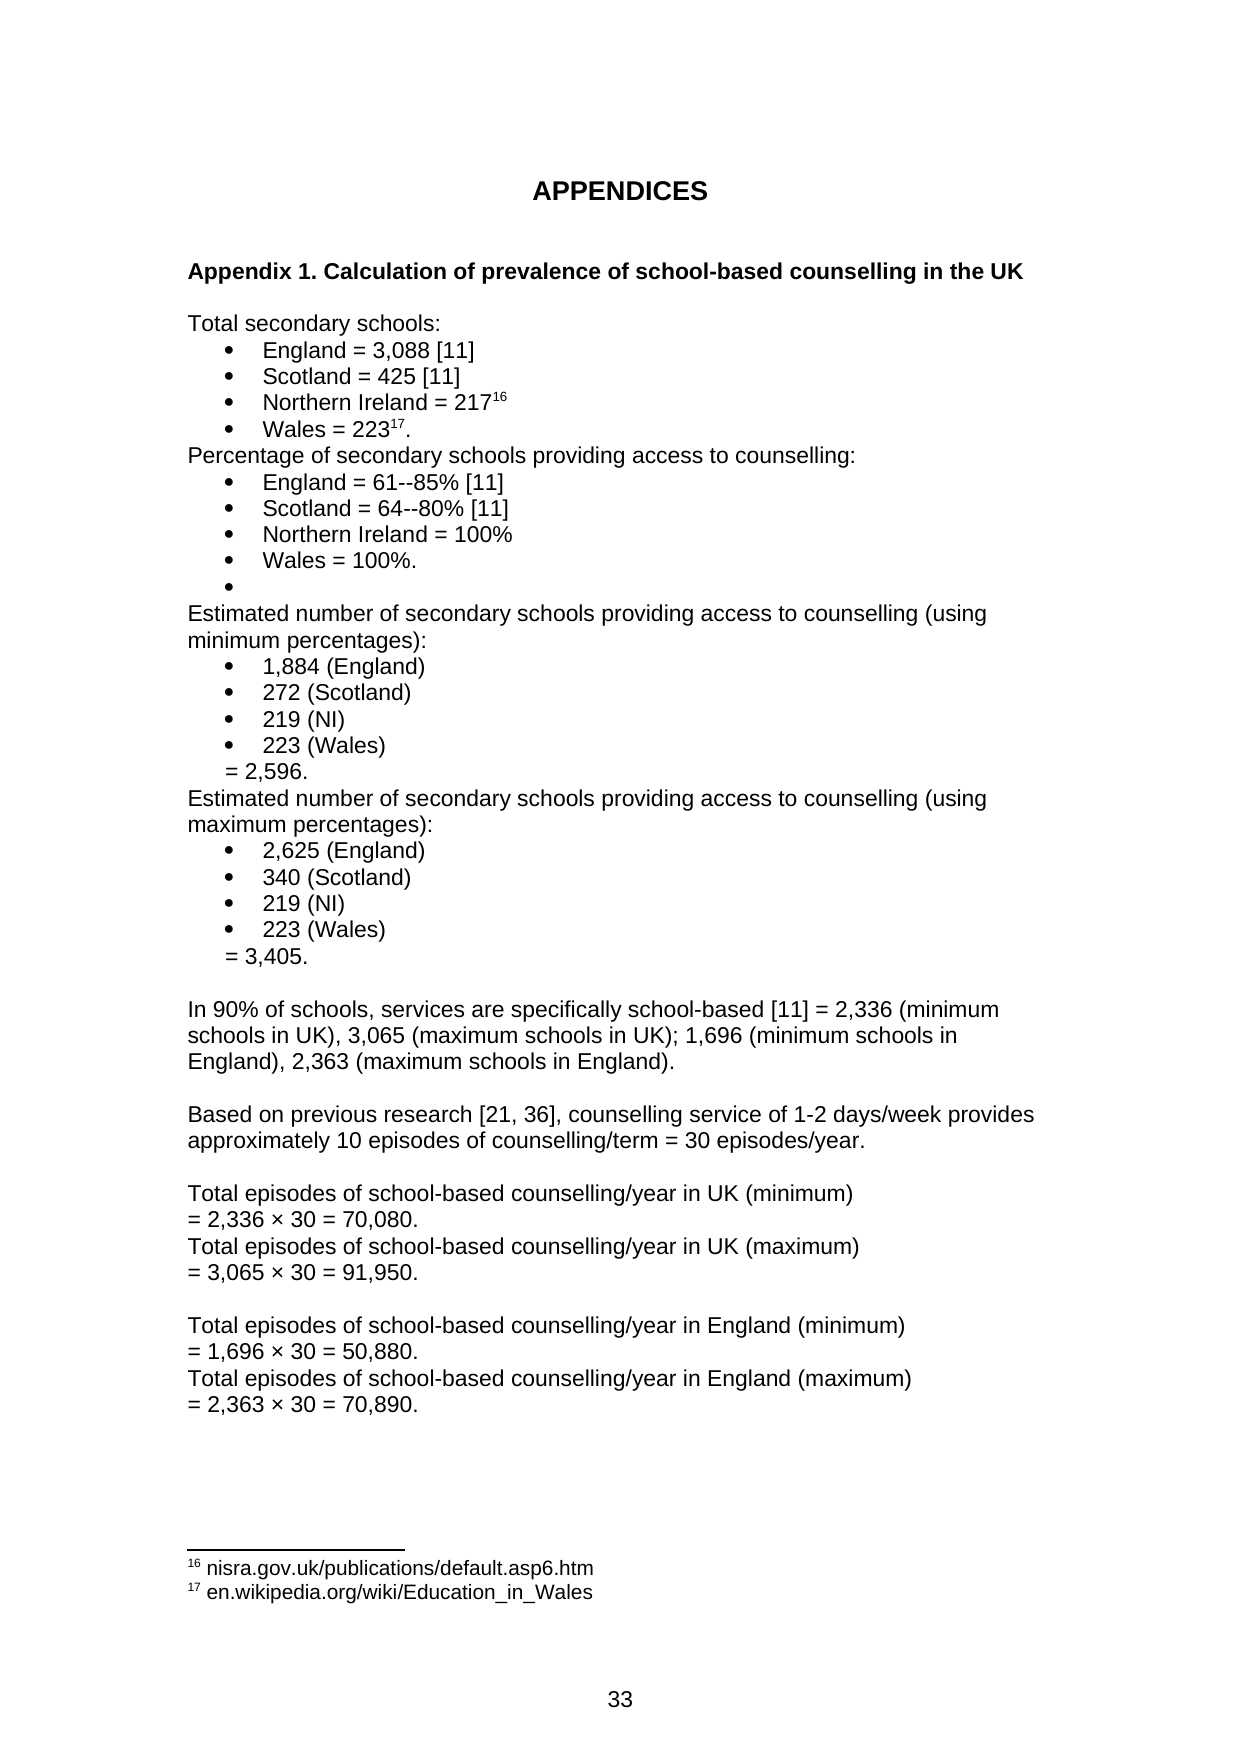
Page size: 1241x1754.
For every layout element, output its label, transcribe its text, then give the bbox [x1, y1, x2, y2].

list 223 (Wales) [225, 732, 1053, 758]
text Estimated number of secondary schools providing access to counselling (using minimum percentages): [187, 600, 1053, 653]
list Scotland = 64--80% [11] [225, 495, 1053, 521]
list 340 (Scotland) [225, 864, 1053, 890]
text In 90% of schools, services are specifically school-based [11] = 2,336 (minimum schools in UK), 3,065 (maximum schools in UK); 1,696 (minimum schools in England), 2,363 (maximum schools in England). [187, 996, 1053, 1074]
list 219 (NI) [225, 890, 1053, 916]
list Northern Ireland = 217 [225, 389, 1053, 416]
list 272 (Scotland) [225, 679, 1053, 706]
list Northern Ireland = 100% [225, 521, 1053, 547]
list 1,884 (England) [225, 653, 1053, 679]
text Total secondary schools: [187, 310, 1053, 337]
text Total episodes of school-based counselling/year in UK (minimum) [187, 1180, 1053, 1206]
text Based on previous research [21, 36], counselling service of 1-2 days/week provides approximately 10 episodes of counselling/term = 30 episodes/year. [187, 1101, 1053, 1154]
list 219 (NI) [225, 706, 1053, 732]
list 223 (Wales) [225, 916, 1053, 943]
text Estimated number of secondary schools providing access to counselling (using maximum percentages): [187, 785, 1053, 837]
text Total episodes of school-based counselling/year in UK (maximum) [187, 1233, 1053, 1259]
text Percentage of secondary schools providing access to counselling: [187, 442, 1053, 468]
text = 2,363 × 30 = 70,890. [187, 1391, 1053, 1417]
text Total episodes of school-based counselling/year in England (maximum) [187, 1364, 1053, 1391]
list 2,625 (England) [225, 837, 1053, 864]
list England = 3,088 [11] [225, 337, 1053, 363]
subtitle Appendix 1. Calculation of prevalence of school-based counselling in the UK [187, 258, 1053, 284]
text Total episodes of school-based counselling/year in England (minimum) [187, 1312, 1053, 1338]
text = 2,336 × 30 = 70,080. [187, 1206, 1053, 1233]
list England = 61--85% [11] [225, 468, 1053, 495]
list Wales = 100%. [225, 547, 1053, 574]
text = 1,696 × 30 = 50,880. [187, 1338, 1053, 1364]
list Scotland = 425 [11] [225, 363, 1053, 389]
subtitle APPENDICES [187, 175, 1053, 206]
text = 3,065 × 30 = 91,950. [187, 1259, 1053, 1285]
text = 3,405. [225, 943, 1053, 969]
list Wales = 223. [225, 416, 1053, 442]
text = 2,596. [225, 758, 1053, 785]
